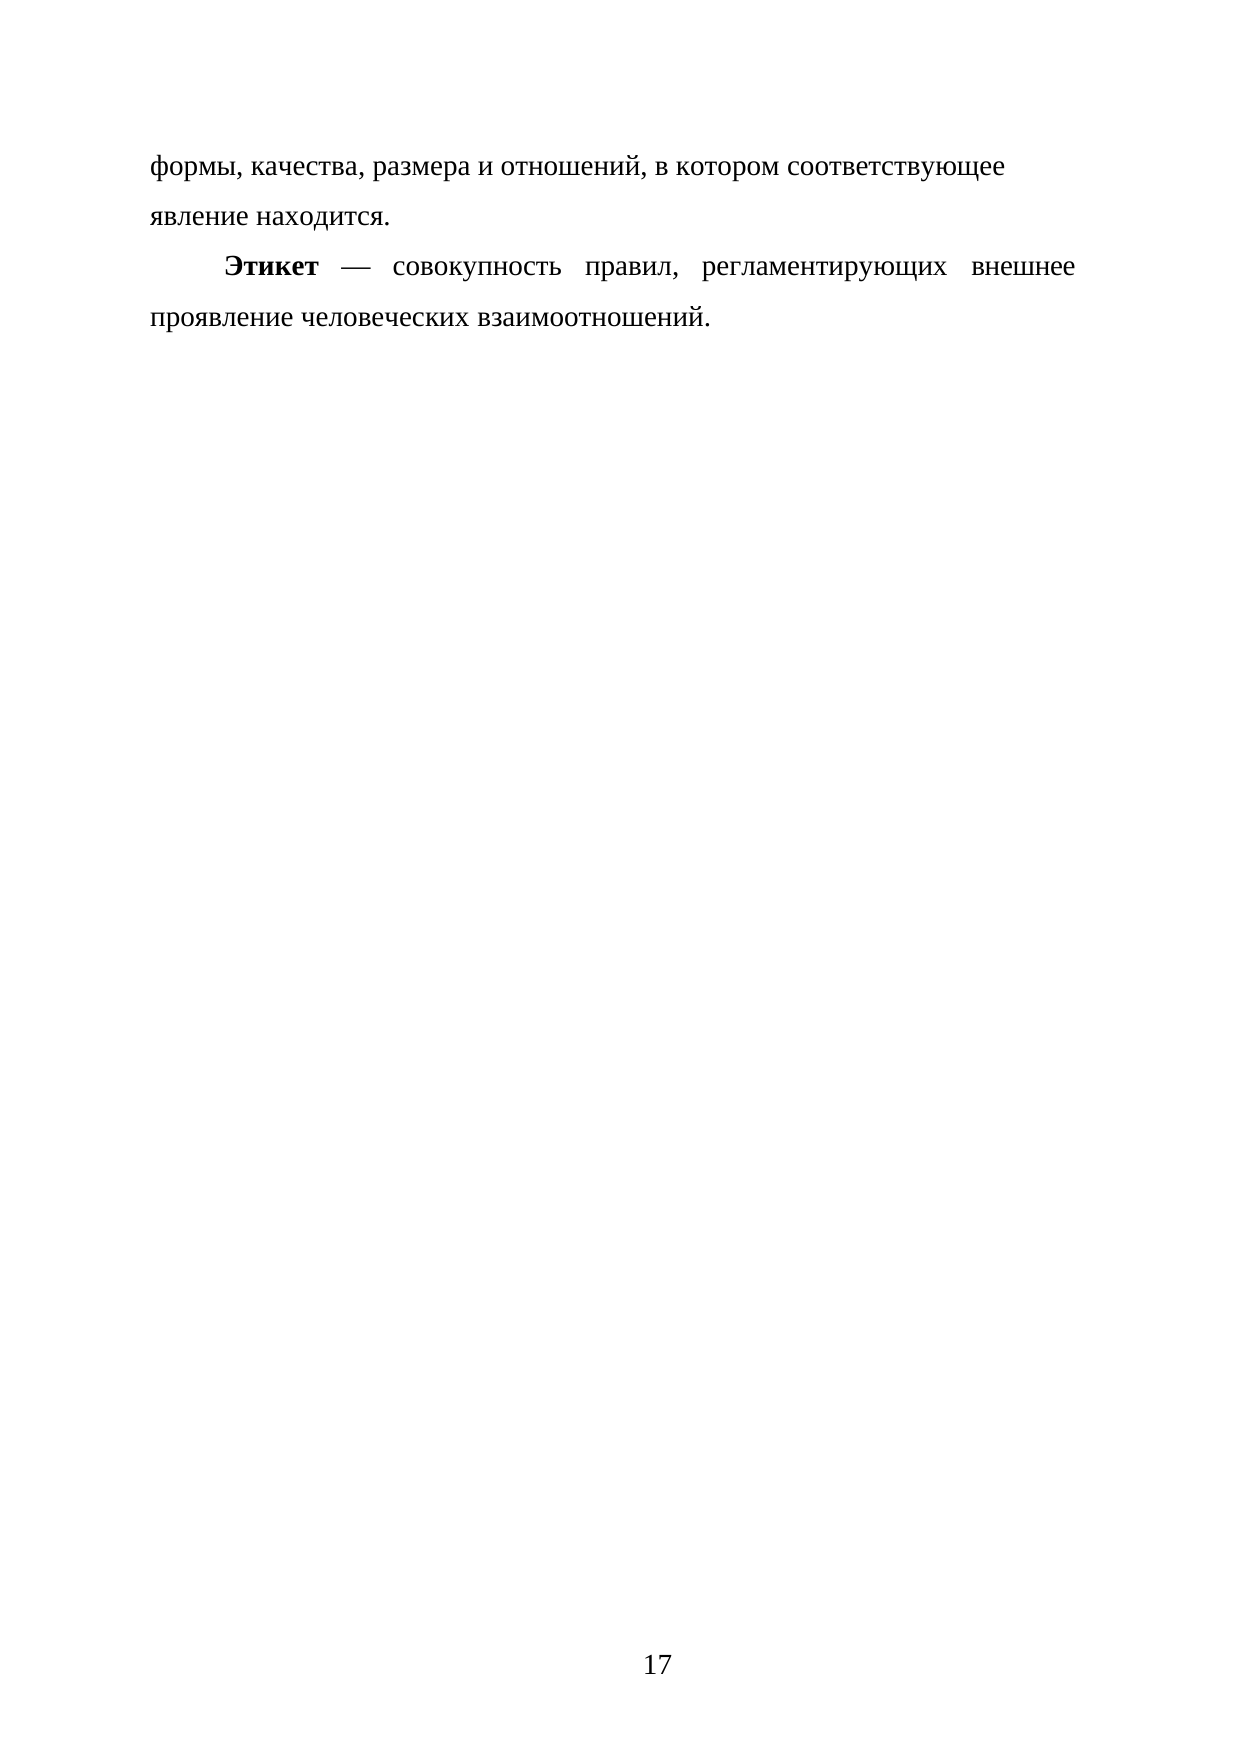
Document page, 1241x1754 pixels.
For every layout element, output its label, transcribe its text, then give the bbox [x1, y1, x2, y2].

text Этикет — совокупность правил, регламентирующих внешнее проявление человеческих взаимоотношений. [150, 248, 1078, 333]
text формы, качества, размера и отношений, в котором соответствующее явление находится. [150, 148, 1090, 232]
